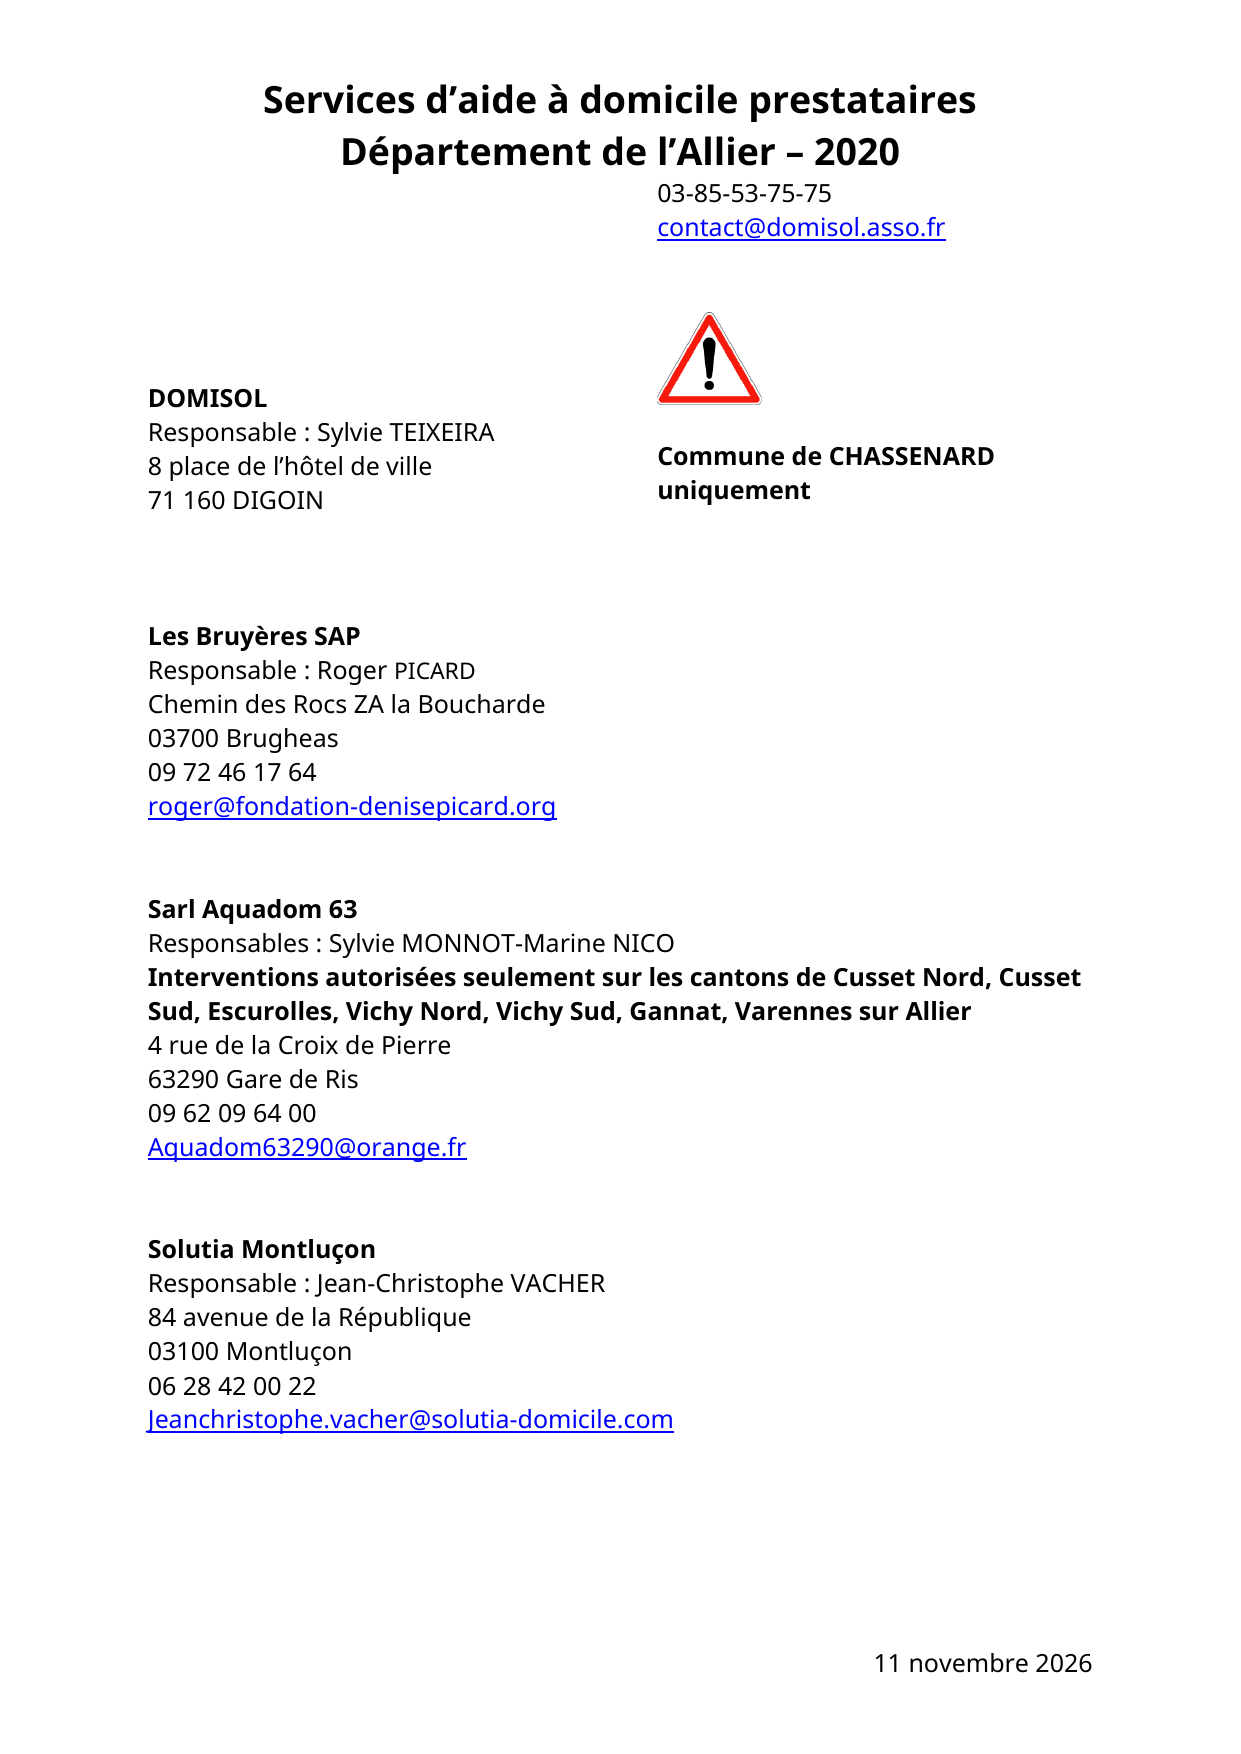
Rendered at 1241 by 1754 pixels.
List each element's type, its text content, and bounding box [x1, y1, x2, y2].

text 09 62 09 64 00 [148, 1096, 1093, 1130]
text 03100 Montluçon [148, 1334, 1093, 1368]
text 09 72 46 17 64 [148, 755, 1093, 789]
text 03-85-53-75-75 [657, 176, 1093, 210]
text 4 rue de la Croix de Pierre [148, 1027, 1093, 1062]
text 8 place de l’hôtel de ville [148, 448, 583, 482]
picture [657, 312, 762, 405]
text Responsables : Sylvie MONNOT-Marine NICO [148, 925, 1093, 959]
text Responsable : Roger PICARD [148, 653, 1093, 687]
text roger@fondation-denisepicard.org [148, 789, 1093, 823]
text Commune de CHASSENARD uniquement [657, 438, 1093, 506]
text Aquadom63290@orange.fr [148, 1130, 1093, 1164]
text Chemin des Rocs ZA la Boucharde [148, 687, 1093, 721]
text contact@domisol.asso.fr [657, 210, 1093, 244]
text 71 160 DIGOIN [148, 482, 583, 517]
text Jeanchristophe.vacher@solutia-domicile.com [148, 1402, 1093, 1436]
text Responsable : Sylvie TEIXEIRA [148, 414, 583, 448]
text 63290 Gare de Ris [148, 1062, 1093, 1096]
text Les Bruyères SAP [148, 619, 1093, 653]
text Sarl Aquadom 63 [148, 891, 1093, 925]
text Interventions autorisées seulement sur les cantons de Cusset Nord, Cusset Sud, Escurolles, Vichy Nord, Vichy Sud, Gannat, Varennes sur Allier [148, 959, 1093, 1027]
text 84 avenue de la République [148, 1300, 1093, 1334]
text 03700 Brugheas [148, 721, 1093, 755]
text DOMISOL [148, 380, 583, 414]
text Solutia Montluçon [148, 1232, 1093, 1266]
text 06 28 42 00 22 [148, 1368, 1093, 1402]
text Responsable : Jean-Christophe VACHER [148, 1266, 1093, 1300]
